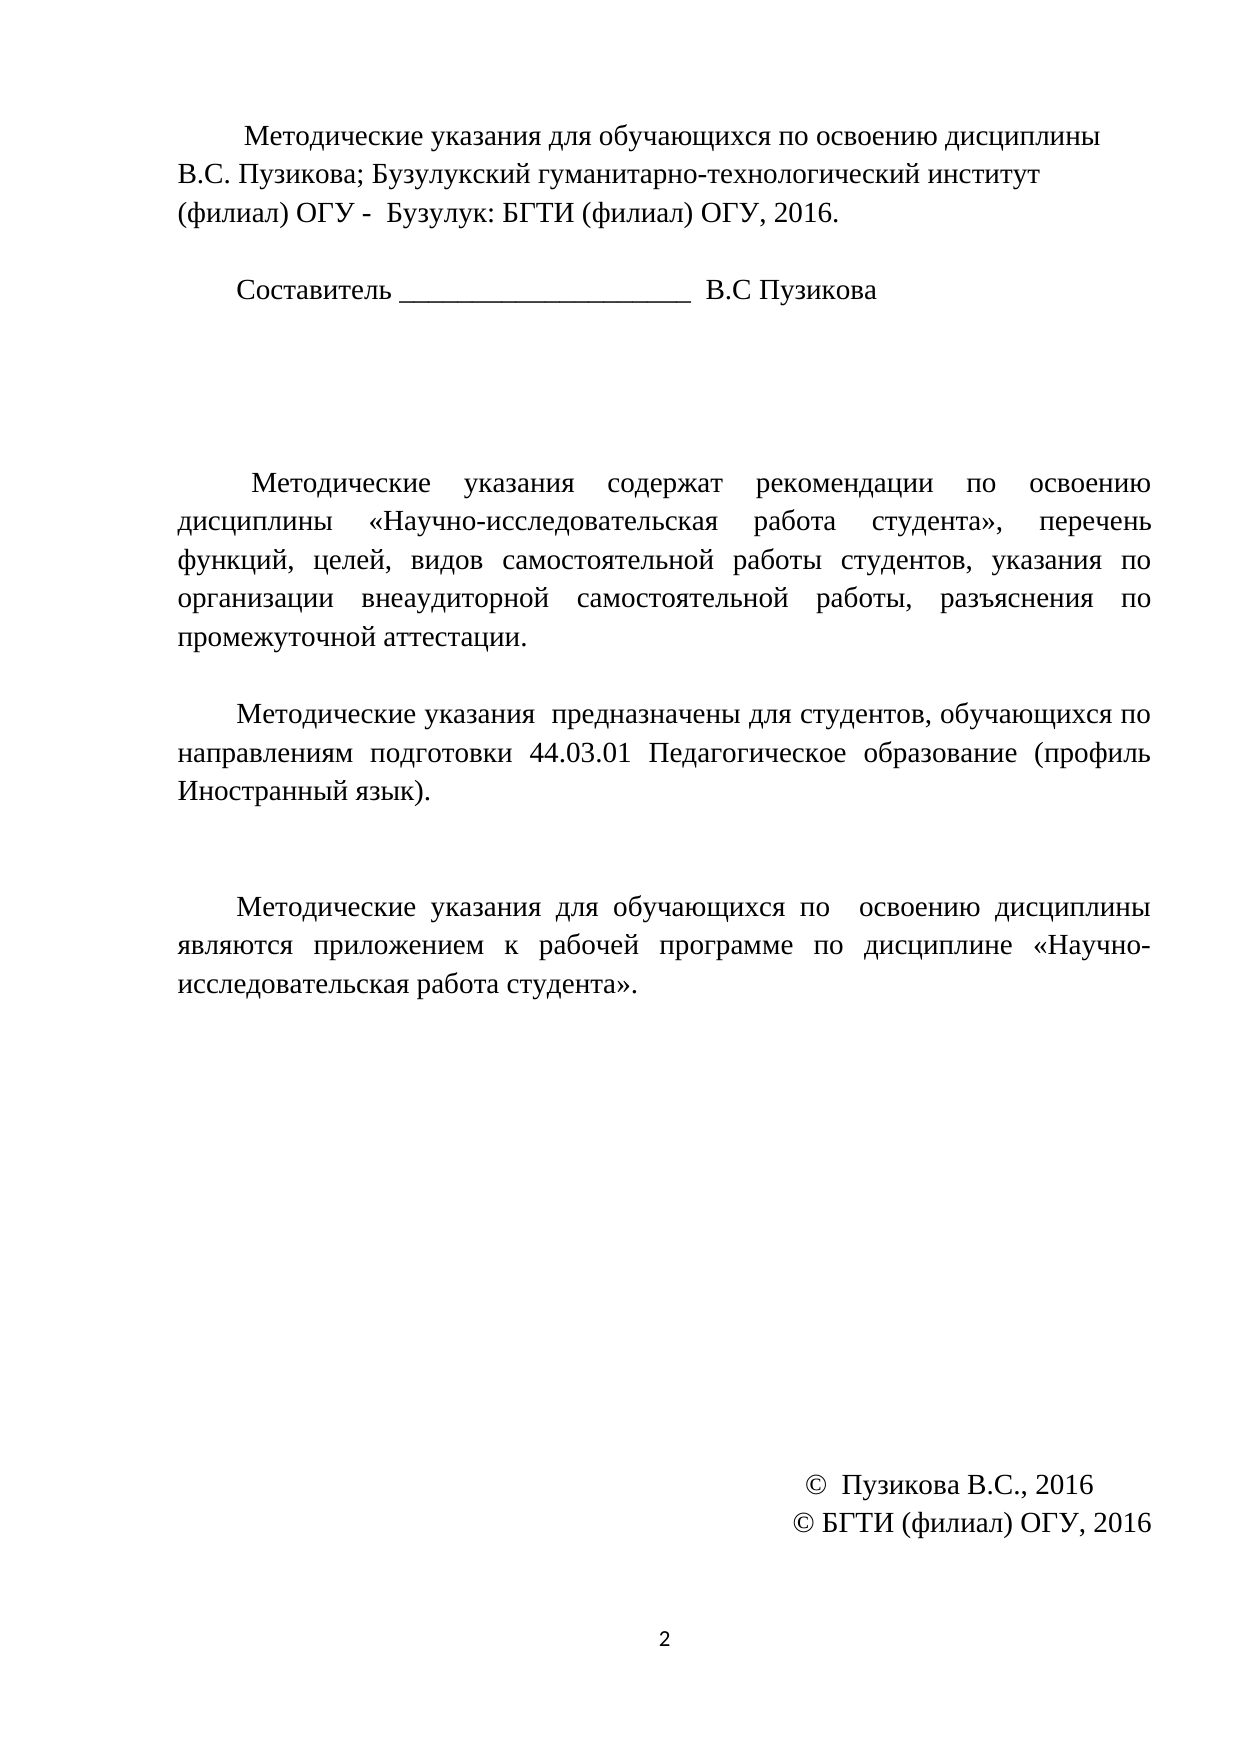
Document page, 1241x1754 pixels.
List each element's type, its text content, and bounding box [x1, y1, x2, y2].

text Методические указания для обучающихся по освоению дисциплины являются приложением к рабочей программе по дисциплине «Научно-исследовательская работа студента». [177, 889, 1152, 999]
text Методические указания содержат рекомендации по освоению дисциплины «Научно-исследовательская работа студента», перечень функций, целей, видов самостоятельной работы студентов, указания по организации внеаудиторной самостоятельной работы, разъяснения по промежуточной аттестации. [177, 465, 1152, 653]
text Методические указания предназначены для студентов, обучающихся по направлениям подготовки 44.03.01 Педагогическое образование (профиль Иностранный язык). [177, 696, 1152, 807]
text © БГТИ (филиал) ОГУ, 2016 [222, 1506, 1152, 1539]
text © Пузикова В.С., 2016 [222, 1467, 1152, 1501]
text Составитель ____________________ В.С Пузикова [177, 272, 1152, 306]
text Методические указания для обучающихся по освоению дисциплины В.С. Пузикова; Бузулукский гуманитарно-технологический институт (филиал) ОГУ - Бузулук: БГТИ (филиал) ОГУ, 2016. [177, 118, 1152, 229]
